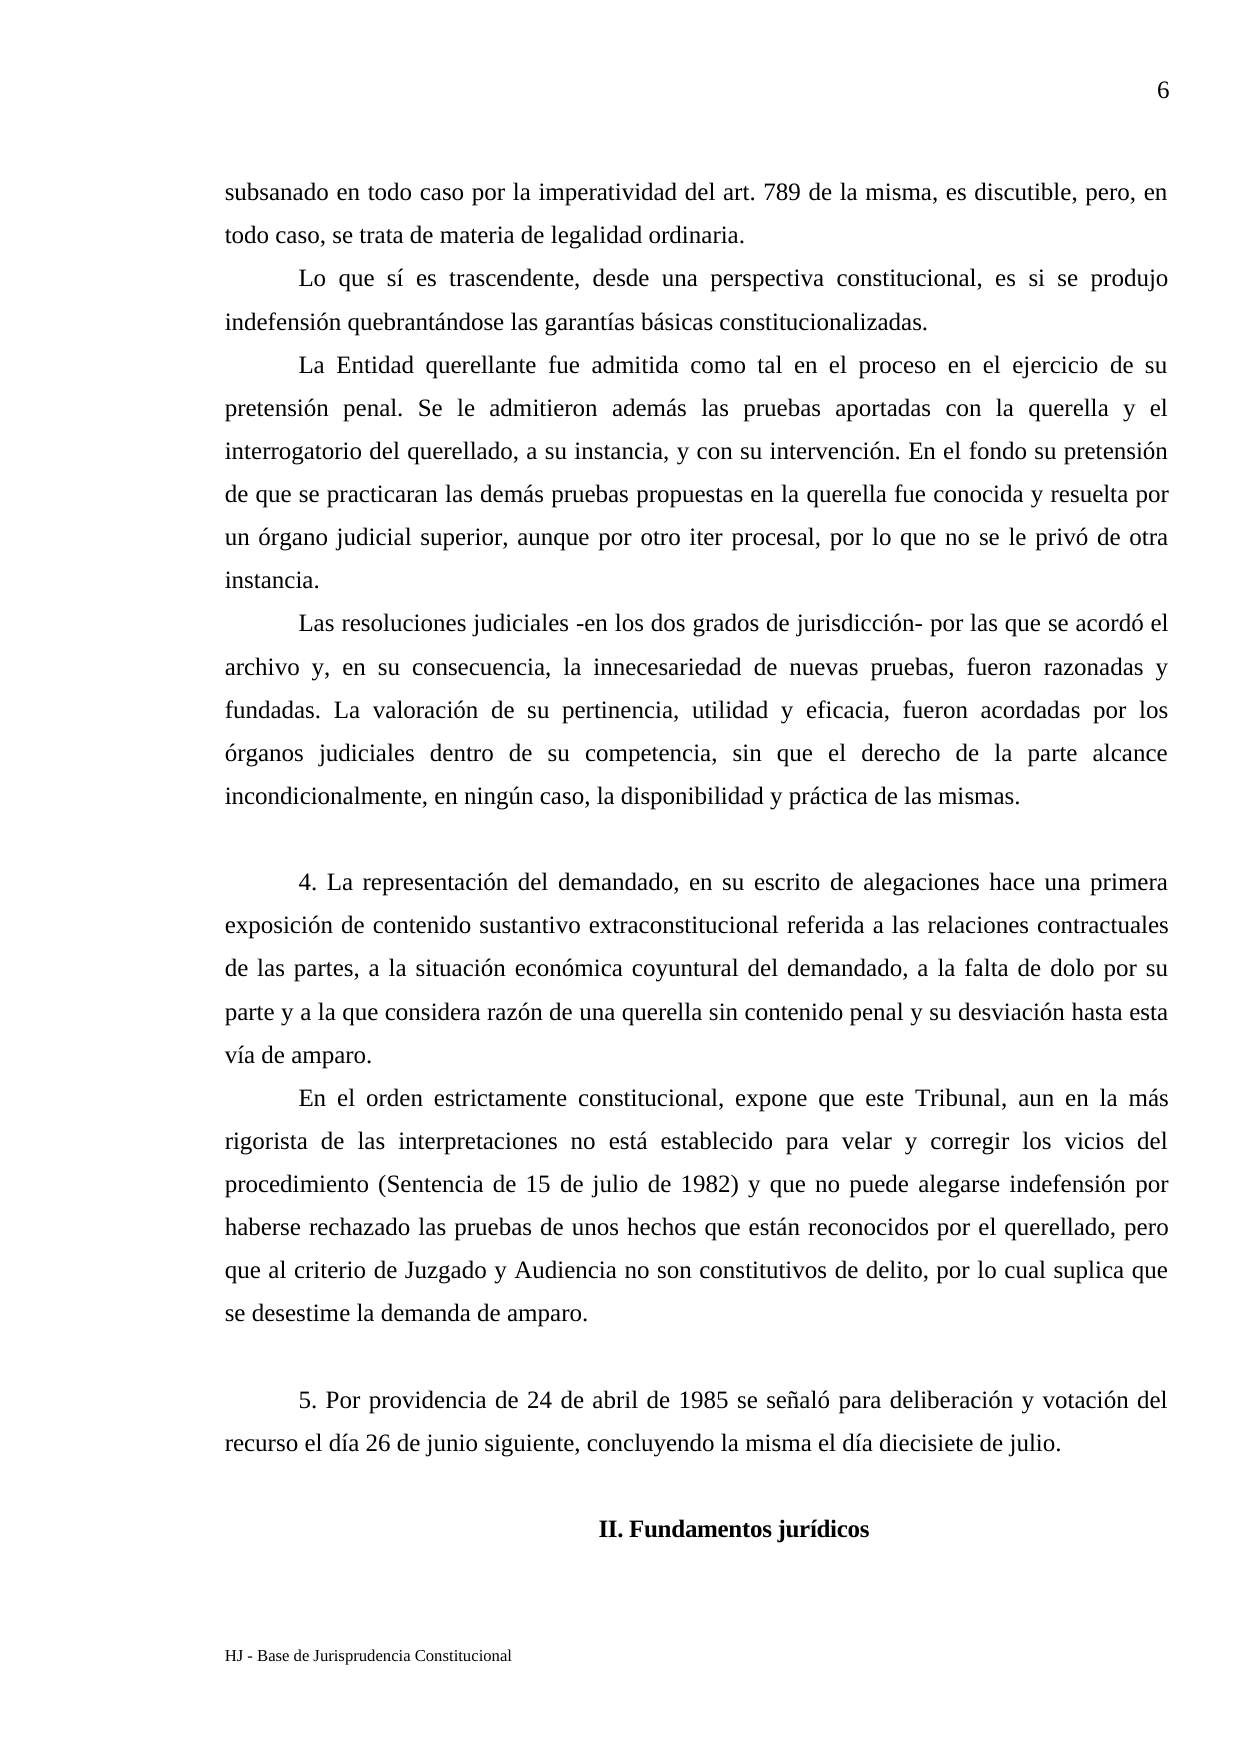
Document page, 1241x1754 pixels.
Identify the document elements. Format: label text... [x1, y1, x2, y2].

subtitle II. Fundamentos jurídicos [224, 1514, 1169, 1543]
text La Entidad querellante fue admitida como tal en el proceso en el ejercicio de su pretensión penal. Se le admitieron además las pruebas aportadas con la querella y el interrogatorio del querellado, a su instancia, y con su intervención. En el fondo su pretensión de que se practicaran las demás pruebas propuestas en la querella fue conocida y resuelta por un órgano judicial superior, aunque por otro iter procesal, por lo que no se le privó de otra instancia. [224, 350, 1169, 594]
text En el orden estrictamente constitucional, expone que este Tribunal, aun en la más rigorista de las interpretaciones no está establecido para velar y corregir los vicios del procedimiento (Sentencia de 15 de julio de 1982) y que no puede alegarse indefensión por haberse rechazado las pruebas de unos hechos que están reconocidos por el querellado, pero que al criterio de Juzgado y Audiencia no son constitutivos de delito, por lo cual suplica que se desestime la demanda de amparo. [224, 1083, 1169, 1327]
text 4. La representación del demandado, en su escrito de alegaciones hace una primera exposición de contenido sustantivo extraconstitucional referida a las relaciones contractuales de las partes, a la situación económica coyuntural del demandado, a la falta de dolo por su parte y a la que considera razón de una querella sin contenido penal y su desviación hasta esta vía de amparo. [224, 867, 1169, 1068]
text Lo que sí es trascendente, desde una perspectiva constitucional, es si se produjo indefensión quebrantándose las garantías básicas constitucionalizadas. [224, 263, 1169, 335]
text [224, 177, 1169, 249]
text Las resoluciones judiciales -en los dos grados de jurisdicción- por las que se acordó el archivo y, en su consecuencia, la innecesariedad de nuevas pruebas, fueron razonadas y fundadas. La valoración de su pertinencia, utilidad y eficacia, fueron acordadas por los órganos judiciales dentro de su competencia, sin que el derecho de la parte alcance incondicionalmente, en ningún caso, la disponibilidad y práctica de las mismas. [224, 608, 1169, 810]
text 5. Por providencia de 24 de abril de 1985 se señaló para deliberación y votación del recurso el día 26 de junio siguiente, concluyendo la misma el día diecisiete de julio. [224, 1385, 1169, 1457]
